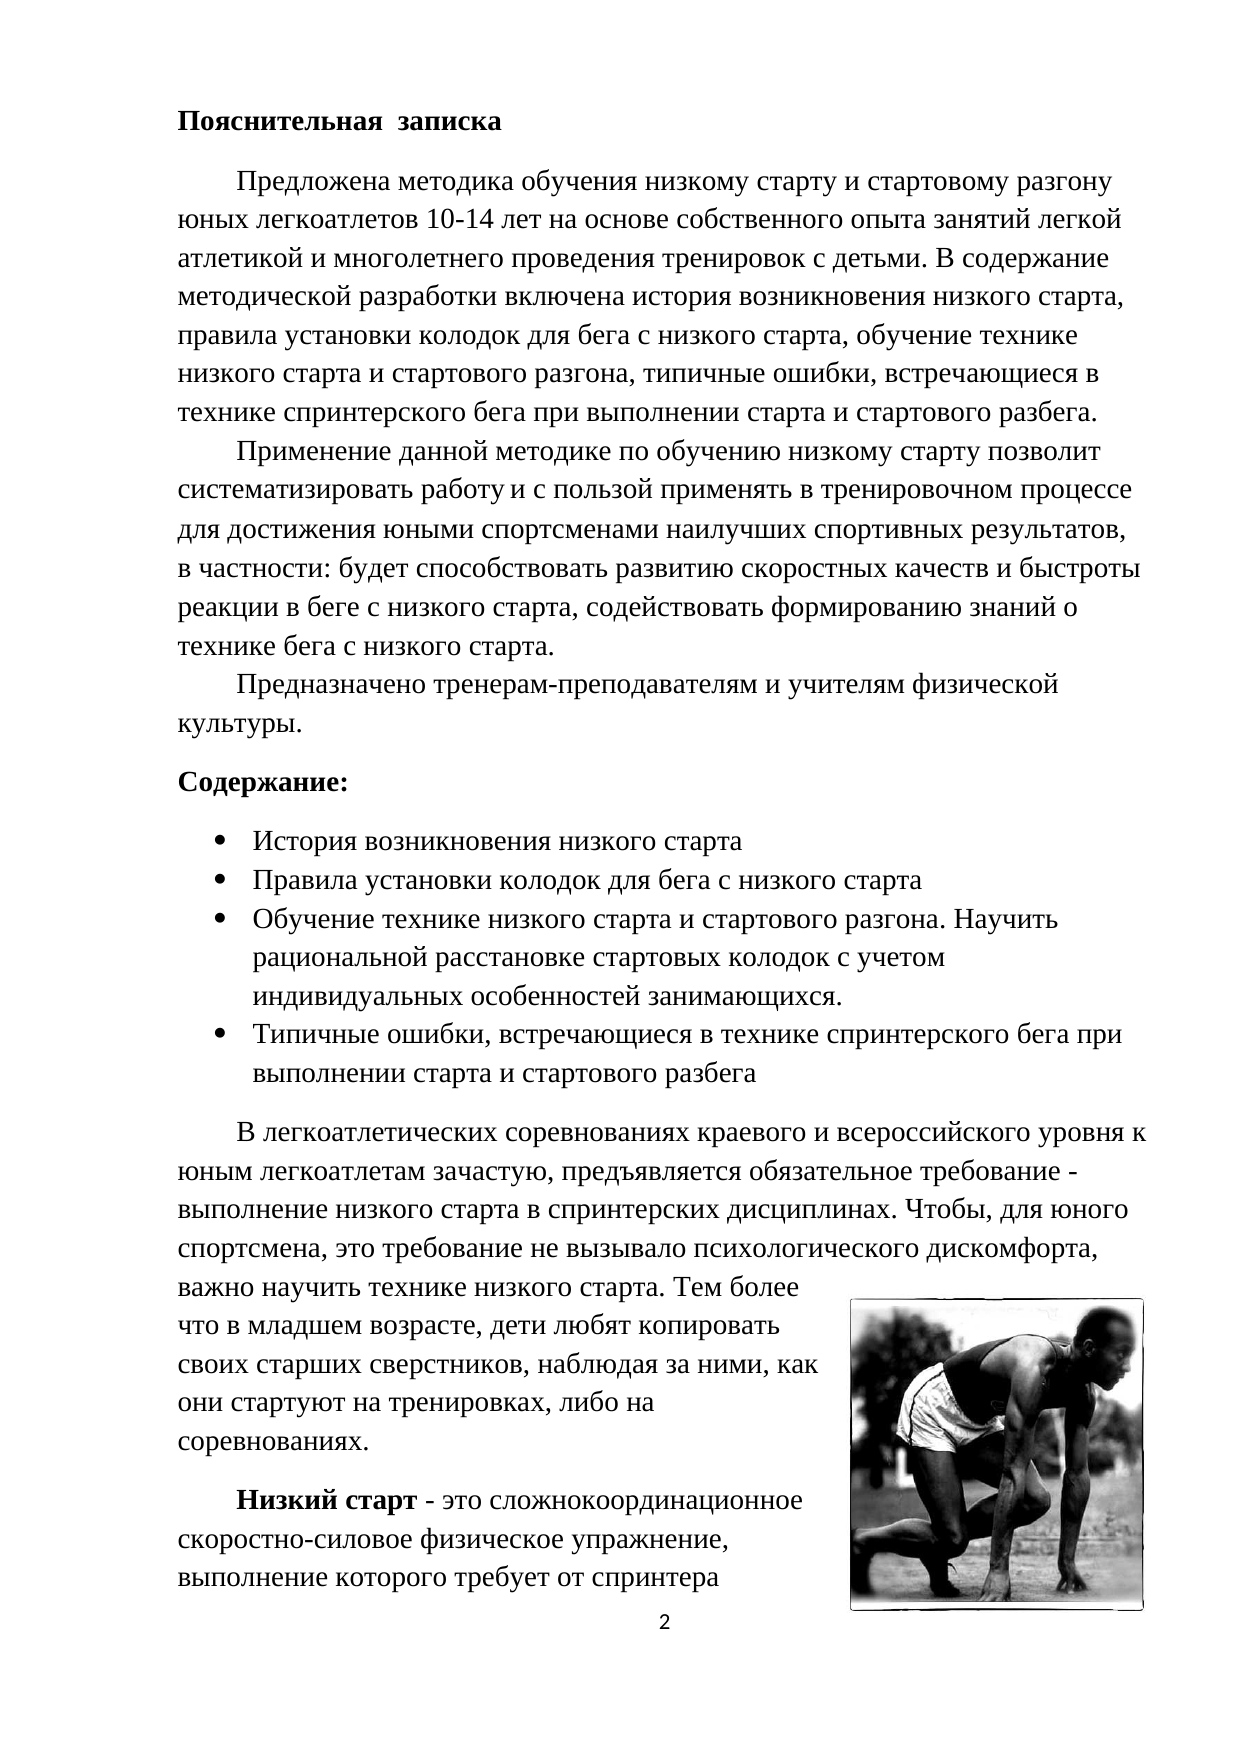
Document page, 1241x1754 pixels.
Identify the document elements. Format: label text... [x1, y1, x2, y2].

list Предложена методика обучения низкому старту и стартовому разгону юных легкоатлетов 10-14 лет на основе собственного опыта занятий легкой атлетикой и многолетнего проведения тренировок с детьми. В содержание методической разработки включена история возникновения низкого старта, правила установки колодок для бега с низкого старта, обучение технике низкого старта и стартового разгона, типичные ошибки, встречающиеся в технике спринтерского бега при выполнении старта и стартового разбега. [177, 163, 1152, 428]
list Обучение технике низкого старта и стартового разгона. Научить рациональной расстановке стартовых колодок с учетом индивидуальных особенностей занимающихся. [215, 901, 1152, 1012]
list Применение данной методике по обучению низкому старту позволит систематизировать работу и с пользой применять в тренировочном процессе для достижения юными спортсменами наилучших спортивных результатов, в частности: будет способствовать развитию скоростных качеств и быстроты реакции в беге с низкого старта, содействовать формированию знаний о технике бега с низкого старта. [177, 433, 1152, 661]
text Содержание: [177, 764, 1152, 798]
list Правила установки колодок для бега с низкого старта [215, 862, 1152, 896]
list История возникновения низкого старта [215, 823, 1152, 857]
text В легкоатлетических соревнованиях краевого и всероссийского уровня к юным легкоатлетам зачастую, предъявляется обязательное требование - выполнение низкого старта в спринтерских дисциплинах. Чтобы, для юного спортсмена, это требование не вызывало психологического дискомфорта, важно научить технике низкого старта. Тем более что в младшем возрасте, дети любят копировать своих старших сверстников, наблюдая за ними, как они стартуют на тренировках, либо на соревнованиях. [177, 1114, 1152, 1456]
list Предназначено тренерам-преподавателям и учителям физической культуры. [177, 666, 1152, 738]
list Типичные ошибки, встречающиеся в технике спринтерского бега при выполнении старта и стартового разбега [215, 1017, 1152, 1089]
text Пояснительная записка [177, 103, 1152, 137]
picture [846, 1294, 1147, 1614]
